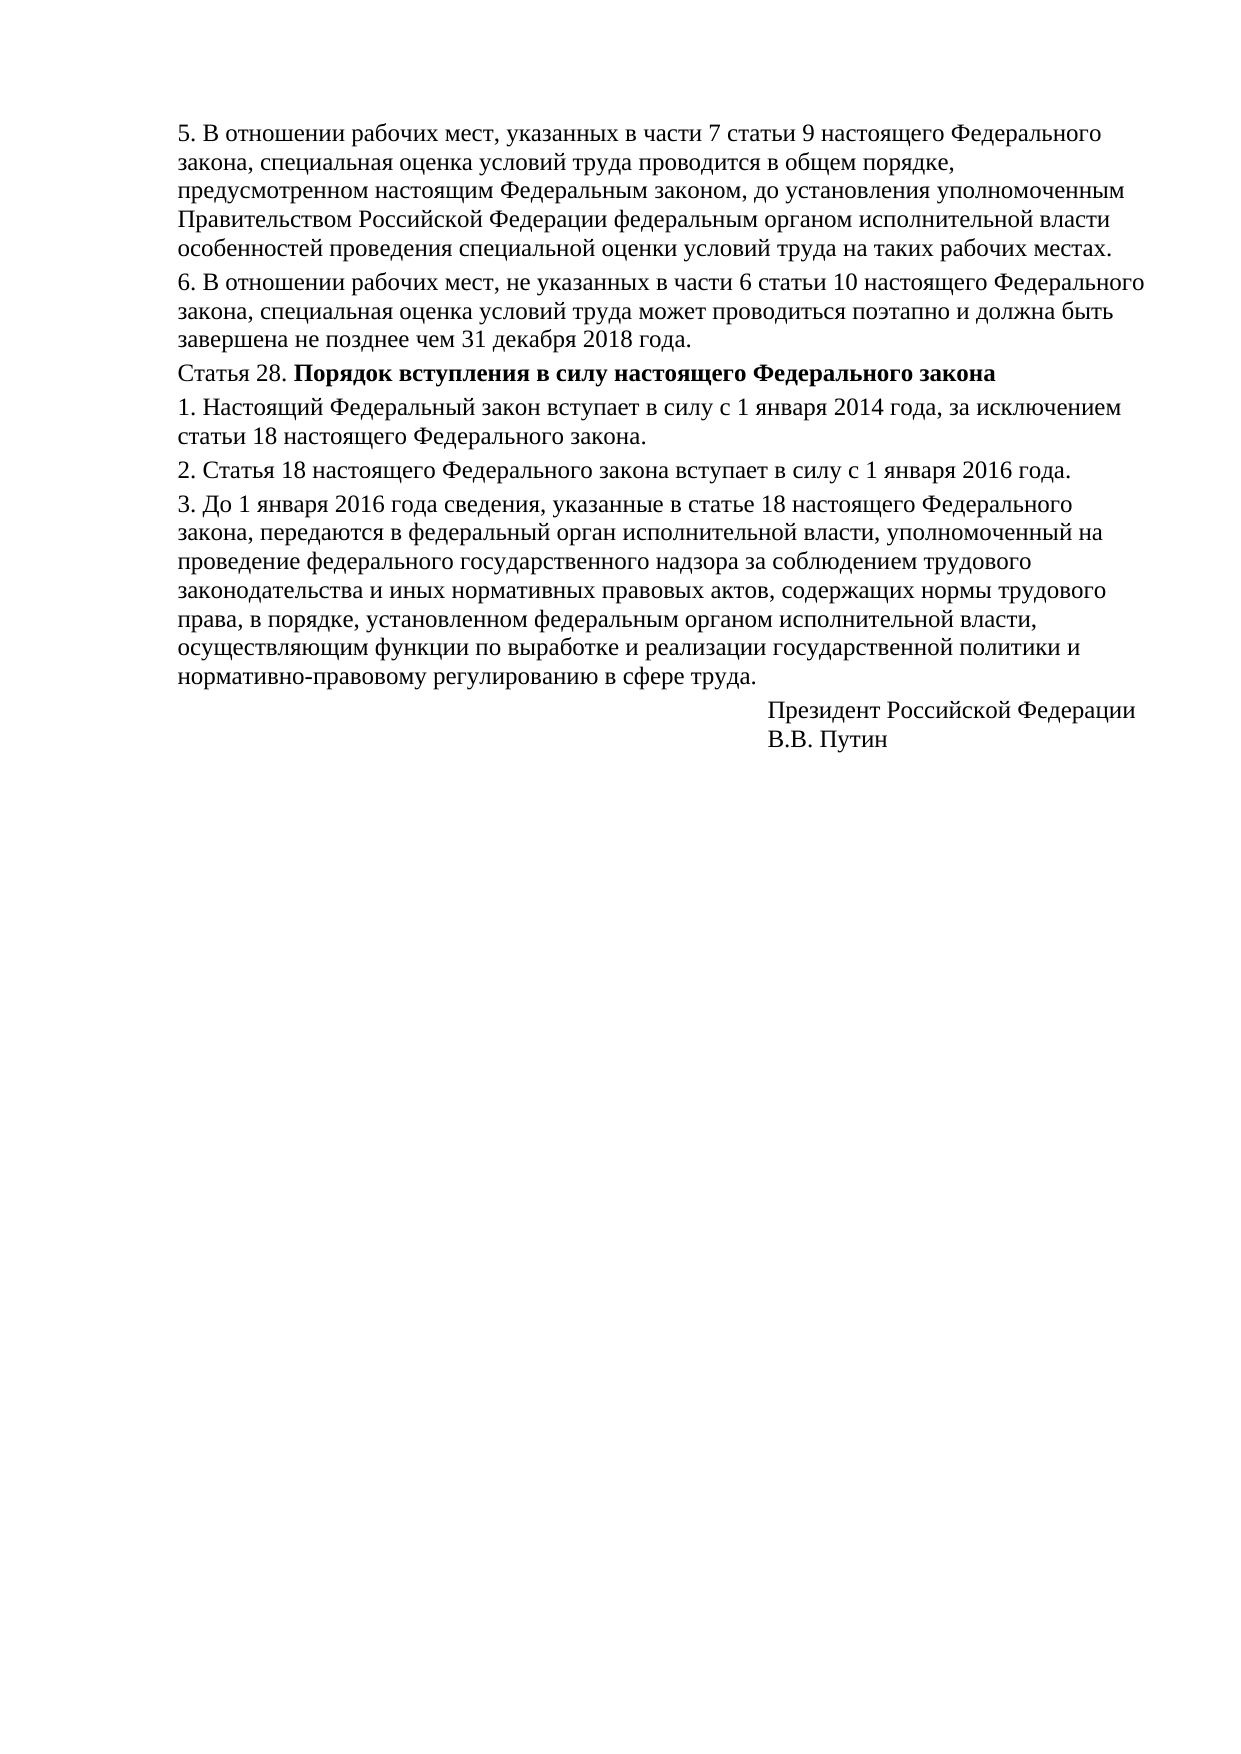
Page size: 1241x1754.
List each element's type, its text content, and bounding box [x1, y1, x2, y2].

text 2. Статья 18 настоящего Федерального закона вступает в силу с 1 января 2016 года. [177, 455, 1152, 483]
text 6. В отношении рабочих мест, не указанных в части 6 статьи 10 настоящего Федерального закона, специальная оценка условий труда может проводиться поэтапно и должна быть завершена не позднее чем 31 декабря 2018 года. [177, 267, 1152, 353]
subtitle Президент Российской Федерации В.В. Путин [767, 695, 1152, 752]
text 1. Настоящий Федеральный закон вступает в силу с 1 января 2014 года, за исключением статьи 18 настоящего Федерального закона. [177, 392, 1152, 450]
text 3. До 1 января 2016 года сведения, указанные в статье 18 настоящего Федерального закона, передаются в федеральный орган исполнительной власти, уполномоченный на проведение федерального государственного надзора за соблюдением трудового законодательства и иных нормативных правовых актов, содержащих нормы трудового права, в порядке, установленном федеральным органом исполнительной власти, осуществляющим функции по выработке и реализации государственной политики и нормативно-правовому регулированию в сфере труда. [177, 489, 1152, 690]
text 5. В отношении рабочих мест, указанных в части 7 статьи 9 настоящего Федерального закона, специальная оценка условий труда проводится в общем порядке, предусмотренном настоящим Федеральным законом, до установления уполномоченным Правительством Российской Федерации федеральным органом исполнительной власти особенностей проведения специальной оценки условий труда на таких рабочих местах. [177, 118, 1152, 262]
text Статья 28. Порядок вступления в силу настоящего Федерального закона [177, 358, 1152, 387]
